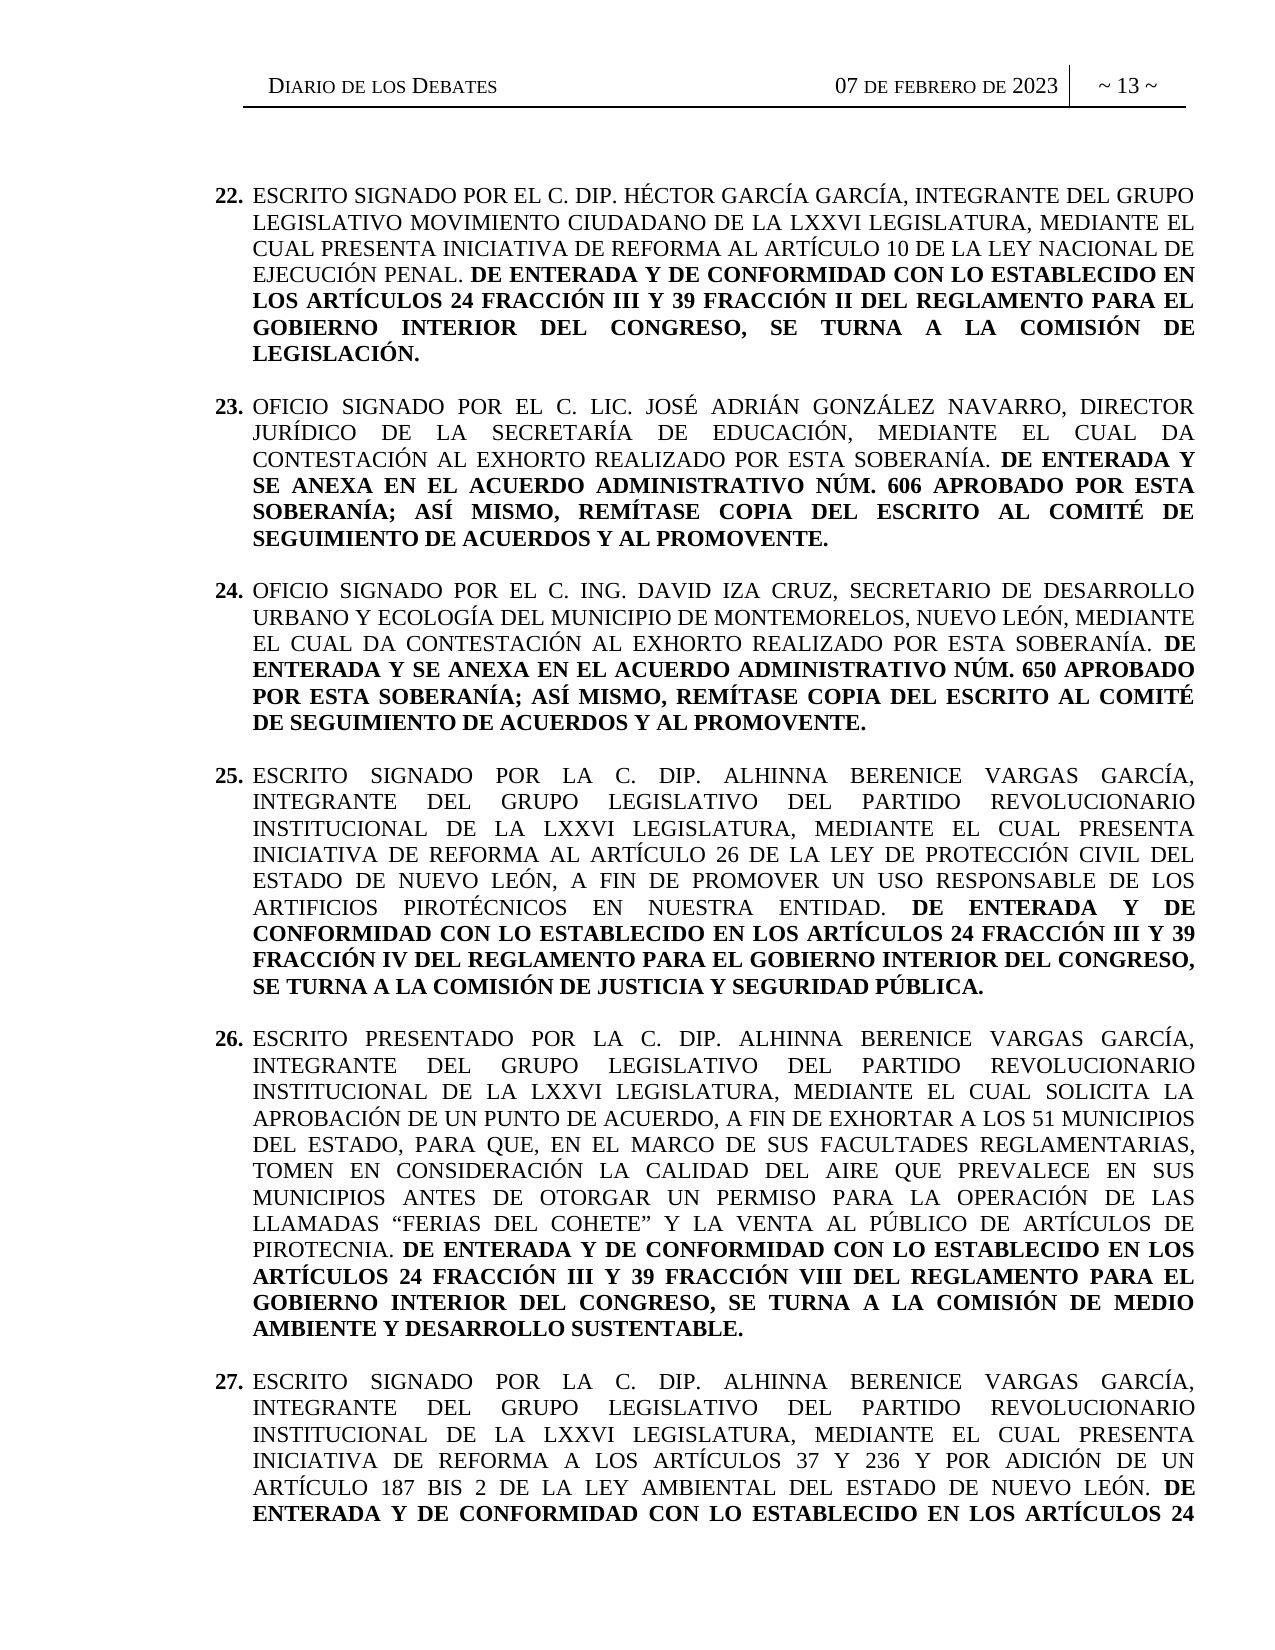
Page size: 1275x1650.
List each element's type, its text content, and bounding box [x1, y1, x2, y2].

list OFICIO SIGNADO POR EL C. ING. DAVID IZA CRUZ, SECRETARIO DE DESARROLLO URBANO Y ECOLOGÍA DEL MUNICIPIO DE MONTEMORELOS, NUEVO LEÓN, MEDIANTE EL CUAL DA CONTESTACIÓN AL EXHORTO REALIZADO POR ESTA SOBERANÍA. DE ENTERADA Y SE ANEXA EN EL ACUERDO ADMINISTRATIVO NÚM. 650 APROBADO POR ESTA SOBERANÍA; ASÍ MISMO, REMÍTASE COPIA DEL ESCRITO AL COMITÉ DE SEGUIMIENTO DE ACUERDOS Y AL PROMOVENTE. [215, 577, 1196, 736]
list ESCRITO PRESENTADO POR LA C. DIP. ALHINNA BERENICE VARGAS GARCÍA, INTEGRANTE DEL GRUPO LEGISLATIVO DEL PARTIDO REVOLUCIONARIO INSTITUCIONAL DE LA LXXVI LEGISLATURA, MEDIANTE EL CUAL SOLICITA LA APROBACIÓN DE UN PUNTO DE ACUERDO, A FIN DE EXHORTAR A LOS 51 MUNICIPIOS DEL ESTADO, PARA QUE, EN EL MARCO DE SUS FACULTADES REGLAMENTARIAS, TOMEN EN CONSIDERACIÓN LA CALIDAD DEL AIRE QUE PREVALECE EN SUS MUNICIPIOS ANTES DE OTORGAR UN PERMISO PARA LA OPERACIÓN DE LAS LLAMADAS “FERIAS DEL COHETE” Y LA VENTA AL PÚBLICO DE ARTÍCULOS DE PIROTECNIA. DE ENTERADA Y DE CONFORMIDAD CON LO ESTABLECIDO EN LOS ARTÍCULOS 24 FRACCIÓN III Y 39 FRACCIÓN VIII DEL REGLAMENTO PARA EL GOBIERNO INTERIOR DEL CONGRESO, SE TURNA A LA COMISIÓN DE MEDIO AMBIENTE Y DESARROLLO SUSTENTABLE. [215, 1026, 1196, 1342]
list ESCRITO SIGNADO POR LA C. DIP. ALHINNA BERENICE VARGAS GARCÍA, INTEGRANTE DEL GRUPO LEGISLATIVO DEL PARTIDO REVOLUCIONARIO INSTITUCIONAL DE LA LXXVI LEGISLATURA, MEDIANTE EL CUAL PRESENTA INICIATIVA DE REFORMA AL ARTÍCULO 26 DE LA LEY DE PROTECCIÓN CIVIL DEL ESTADO DE NUEVO LEÓN, A FIN DE PROMOVER UN USO RESPONSABLE DE LOS ARTIFICIOS PIROTÉCNICOS EN NUESTRA ENTIDAD. DE ENTERADA Y DE CONFORMIDAD CON LO ESTABLECIDO EN LOS ARTÍCULOS 24 FRACCIÓN III Y 39 FRACCIÓN IV DEL REGLAMENTO PARA EL GOBIERNO INTERIOR DEL CONGRESO, SE TURNA A LA COMISIÓN DE JUSTICIA Y SEGURIDAD PÚBLICA. [215, 762, 1196, 999]
list OFICIO SIGNADO POR EL C. LIC. JOSÉ ADRIÁN GONZÁLEZ NAVARRO, DIRECTOR JURÍDICO DE LA SECRETARÍA DE EDUCACIÓN, MEDIANTE EL CUAL DA CONTESTACIÓN AL EXHORTO REALIZADO POR ESTA SOBERANÍA. DE ENTERADA Y SE ANEXA EN EL ACUERDO ADMINISTRATIVO NÚM. 606 APROBADO POR ESTA SOBERANÍA; ASÍ MISMO, REMÍTASE COPIA DEL ESCRITO AL COMITÉ DE SEGUIMIENTO DE ACUERDOS Y AL PROMOVENTE. [215, 393, 1196, 551]
list ESCRITO SIGNADO POR EL C. DIP. HÉCTOR GARCÍA GARCÍA, INTEGRANTE DEL GRUPO LEGISLATIVO MOVIMIENTO CIUDADANO DE LA LXXVI LEGISLATURA, MEDIANTE EL CUAL PRESENTA INICIATIVA DE REFORMA AL ARTÍCULO 10 DE LA LEY NACIONAL DE EJECUCIÓN PENAL. DE ENTERADA Y DE CONFORMIDAD CON LO ESTABLECIDO EN LOS ARTÍCULOS 24 FRACCIÓN III Y 39 FRACCIÓN II DEL REGLAMENTO PARA EL GOBIERNO INTERIOR DEL CONGRESO, SE TURNA A LA COMISIÓN DE LEGISLACIÓN. [215, 182, 1196, 367]
